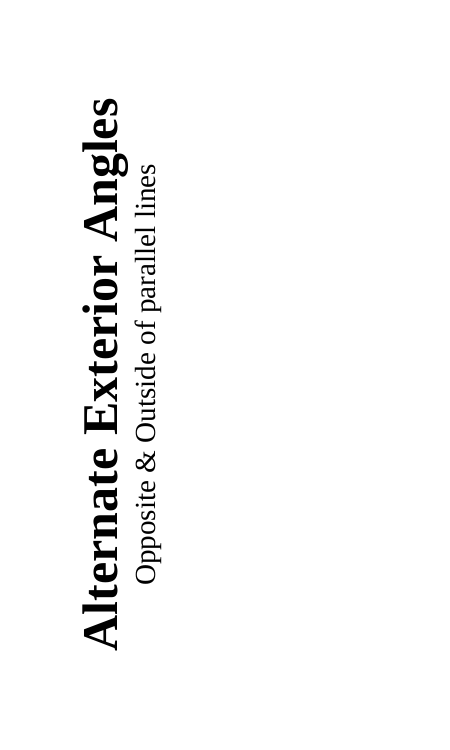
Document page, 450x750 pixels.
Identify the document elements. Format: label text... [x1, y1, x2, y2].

table_cell Alternate Exterior Angles Opposite & Outside of parallel lines [0, 38, 450, 712]
